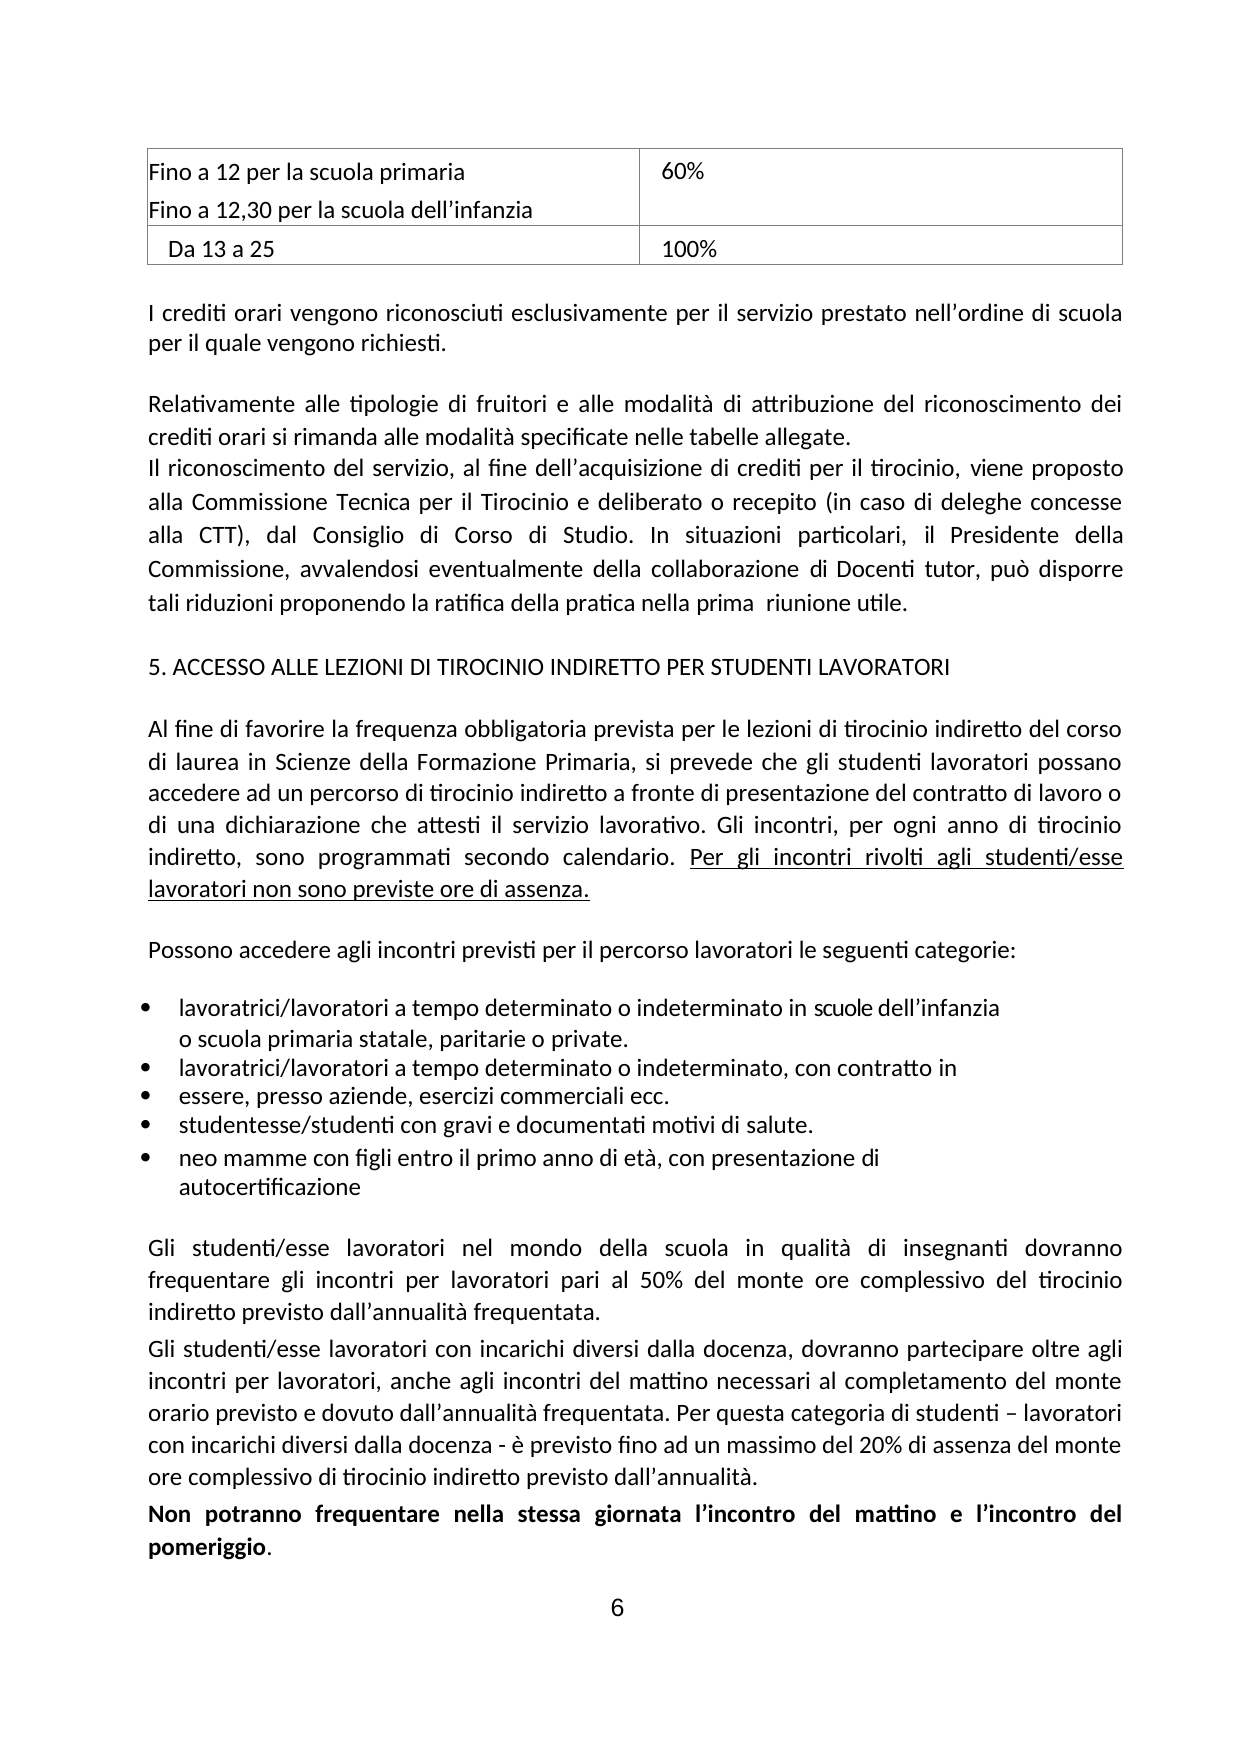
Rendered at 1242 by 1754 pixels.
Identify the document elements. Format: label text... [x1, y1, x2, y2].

table_cell Fino a 12 per la scuola primaria Fino a 12,30 per la scuola dell’infanzia [148, 149, 639, 225]
table_cell Da 13 a 25 [148, 226, 639, 264]
text I crediti orari vengono riconosciuti esclusivamente per il servizio prestato nell’ordine di scuola per il quale vengono richiesti. [148, 297, 1124, 358]
text Possono accedere agli incontri previsti per il percorso lavoratori le seguenti categorie: [103, 937, 1137, 964]
text Relativamente alle tipologie di fruitori e alle modalità di attribuzione del riconoscimento dei crediti orari si rimanda alle modalità specificate nelle tabelle allegate. [148, 389, 1124, 451]
list lavoratrici/lavoratori a tempo determinato o indeterminato in scuole dell’infanzia o scuola primaria statale, paritarie o private. [141, 991, 1019, 1054]
text Il riconoscimento del servizio, al fine dell’acquisizione di crediti per il tirocinio, viene proposto alla Commissione Tecnica per il Tirocinio e deliberato o recepito (in caso di deleghe concesse alla CTT), dal Consiglio di Corso di Studio. In situazioni particolari, il Presidente della Commissione, avvalendosi eventualmente della collaborazione di Docenti tutor, può disporre tali riduzioni proponendo la ratifica della pratica nella prima riunione utile. [148, 453, 1124, 617]
text Non potranno frequentare nella stessa giornata l’incontro del mattino e l’incontro del pomeriggio. [148, 1499, 1124, 1561]
list lavoratrici/lavoratori a tempo determinato o indeterminato, con contratto in [141, 1054, 1137, 1082]
list neo mamme con figli entro il primo anno di età, con presentazione di autocertificazione [141, 1143, 1043, 1201]
list essere, presso aziende, esercizi commerciali ecc. [141, 1083, 1137, 1110]
text Gli studenti/esse lavoratori con incarichi diversi dalla docenza, dovranno partecipare oltre agli incontri per lavoratori, anche agli incontri del mattino necessari al completamento del monte orario previsto e dovuto dall’annualità frequentata. Per questa categoria di studenti – lavoratori con incarichi diversi dalla docenza - è previsto fino ad un massimo del 20% di assenza del monte ore complessivo di tirocinio indiretto previsto dall’annualità. [148, 1333, 1124, 1492]
list studentesse/studenti con gravi e documentati motivi di salute. [141, 1110, 1137, 1140]
table_cell 100% [640, 226, 1122, 264]
text 5. ACCESSO ALLE LEZIONI DI TIROCINIO INDIRETTO PER STUDENTI LAVORATORI [148, 651, 1137, 682]
table_cell 60% [640, 149, 1122, 225]
text Al fine di favorire la frequenza obbligatoria prevista per le lezioni di tirocinio indiretto del corso di laurea in Scienze della Formazione Primaria, si prevede che gli studenti lavoratori possano accedere ad un percorso di tirocinio indiretto a fronte di presentazione del contratto di lavoro o di una dichiarazione che attesti il servizio lavorativo. Gli incontri, per ogni anno di tirocinio indiretto, sono programmati secondo calendario. Per gli incontri rivolti agli studenti/esse lavoratori non sono previste ore di assenza. [148, 714, 1124, 904]
text Gli studenti/esse lavoratori nel mondo della scuola in qualità di insegnanti dovranno frequentare gli incontri per lavoratori pari al 50% del monte ore complessivo del tirocinio indiretto previsto dall’annualità frequentata. [148, 1232, 1124, 1327]
